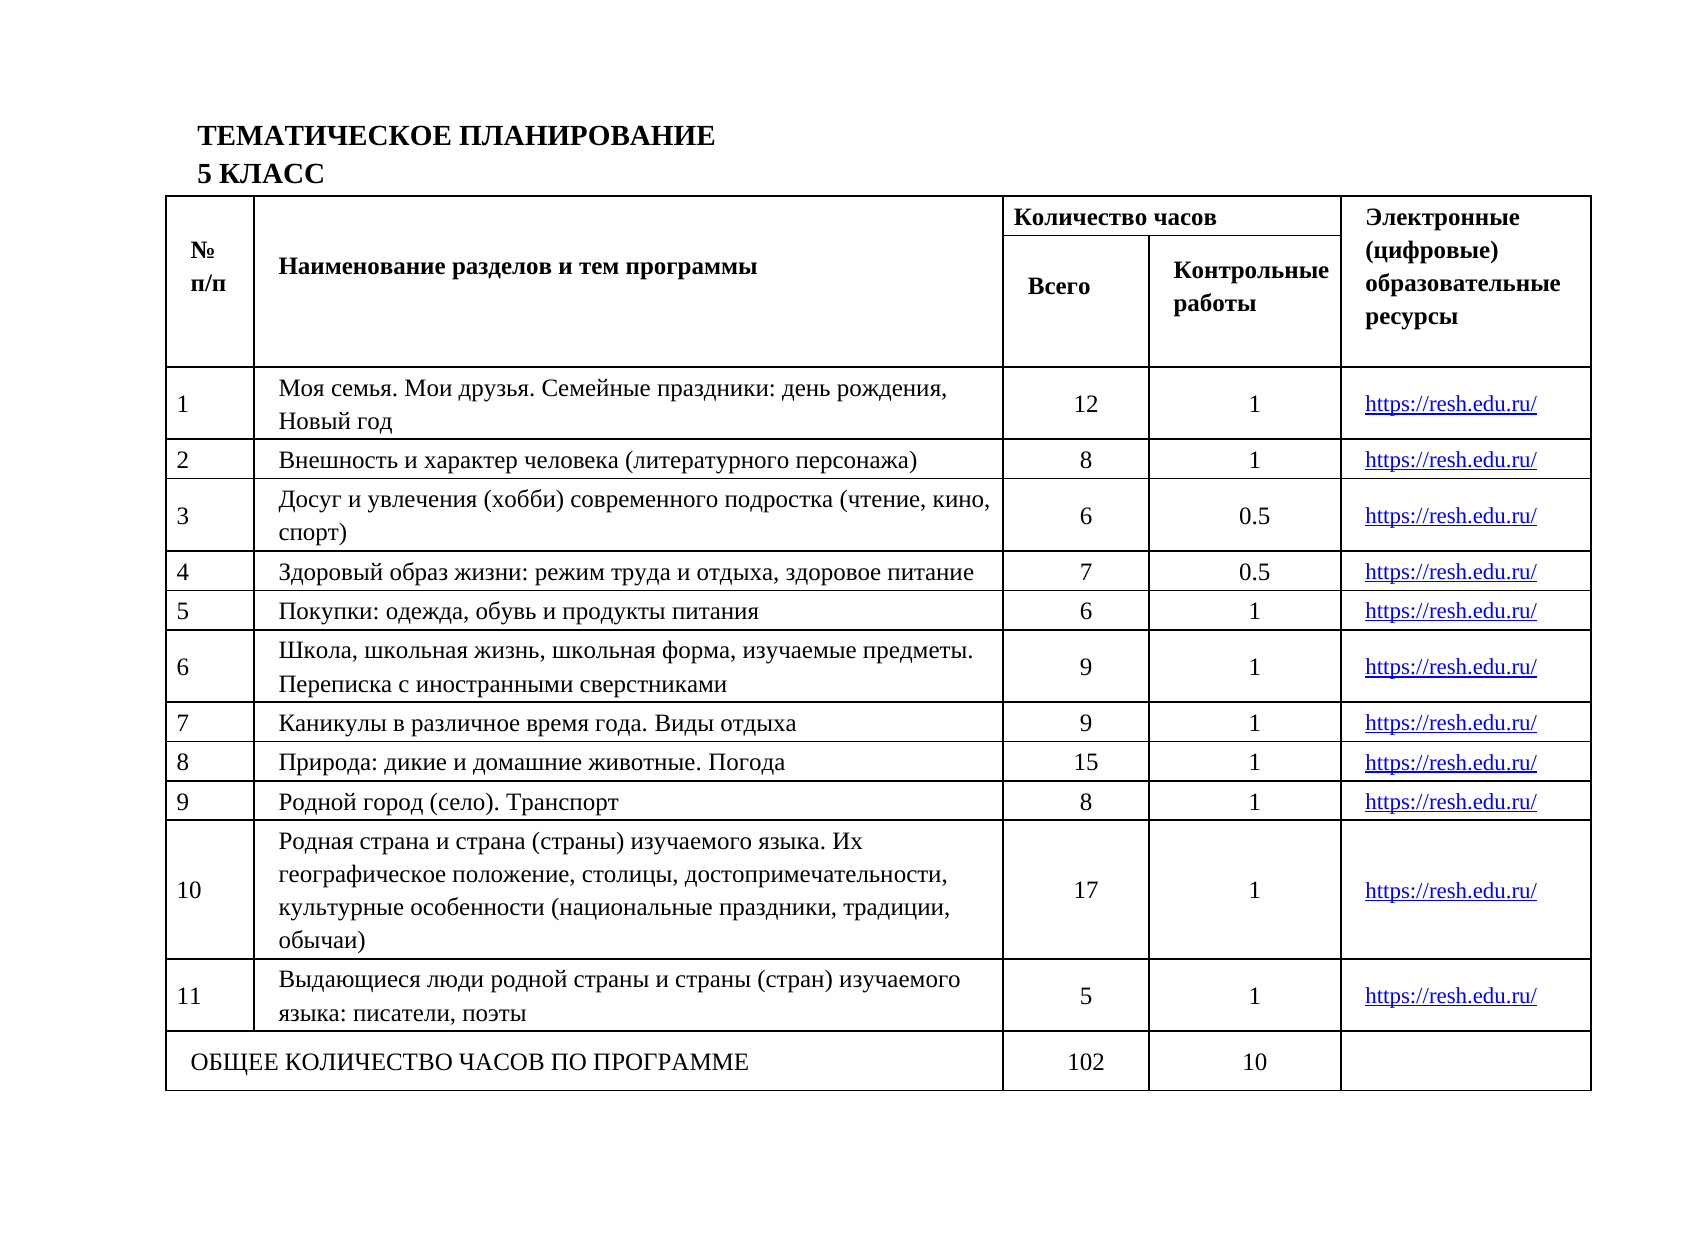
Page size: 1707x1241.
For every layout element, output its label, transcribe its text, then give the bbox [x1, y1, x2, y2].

table_cell https://resh.edu.ru/ [1342, 742, 1590, 780]
table_cell 10 [1150, 1032, 1340, 1090]
table_cell Внешность и характер человека (литературного персонажа) [255, 440, 1002, 478]
table_cell Контрольные работы [1150, 236, 1340, 366]
table_cell Здоровый образ жизни: режим труда и отдыха, здоровое питание [255, 552, 1002, 589]
table_cell 9 [1004, 631, 1148, 701]
table_cell 1 [1150, 742, 1340, 780]
table_cell https://resh.edu.ru/ [1342, 782, 1590, 819]
table_cell https://resh.edu.ru/ [1342, 591, 1590, 629]
table_cell https://resh.edu.ru/ [1342, 552, 1590, 589]
table_cell 1 [1150, 631, 1340, 701]
table_cell 8 [167, 742, 253, 780]
table_header Электронные (цифровые) образовательные ресурсы [1342, 197, 1590, 366]
table_cell 6 [1004, 591, 1148, 629]
table_cell 1 [1150, 440, 1340, 478]
table_cell Каникулы в различное время года. Виды отдыха [255, 703, 1002, 741]
table_cell 1 [1150, 591, 1340, 629]
table_cell Покупки: одежда, обувь и продукты питания [255, 591, 1002, 629]
table_cell Школа, школьная жизнь, школьная форма, изучаемые предметы. Переписка с иностранными сверстниками [255, 631, 1002, 701]
table_cell 7 [167, 703, 253, 741]
table_cell 15 [1004, 742, 1148, 780]
table_cell 5 [167, 591, 253, 629]
table_cell 8 [1004, 782, 1148, 819]
table_cell 2 [167, 440, 253, 478]
table_cell 102 [1004, 1032, 1148, 1090]
table_cell ОБЩЕЕ КОЛИЧЕСТВО ЧАСОВ ПО ПРОГРАММЕ [167, 1032, 1002, 1090]
table_cell 1 [1150, 368, 1340, 438]
table_cell 17 [1004, 821, 1148, 958]
text 5 КЛАСС [190, 157, 1618, 190]
text ТЕМАТИЧЕСКОЕ ПЛАНИРОВАНИЕ [190, 118, 1618, 152]
table_cell 1 [167, 368, 253, 438]
table_cell https://resh.edu.ru/ [1342, 821, 1590, 958]
table_cell 1 [1150, 782, 1340, 819]
table_cell 4 [167, 552, 253, 589]
table_cell 9 [1004, 703, 1148, 741]
table_cell Моя семья. Мои друзья. Семейные праздники: день рождения, Новый год [255, 368, 1002, 438]
table_cell 10 [167, 821, 253, 958]
table_cell Всего [1004, 236, 1148, 366]
table_cell 3 [167, 479, 253, 550]
table_cell 11 [167, 960, 253, 1030]
table_header Наименование разделов и тем программы [255, 197, 1002, 366]
table_cell 0.5 [1150, 479, 1340, 550]
table_cell 0.5 [1150, 552, 1340, 589]
table_cell [1342, 1032, 1590, 1090]
table_cell 8 [1004, 440, 1148, 478]
table_cell Выдающиеся люди родной страны и страны (стран) изучаемого языка: писатели, поэты [255, 960, 1002, 1030]
table_cell 1 [1150, 703, 1340, 741]
table_cell https://resh.edu.ru/ [1342, 479, 1590, 550]
table_cell Досуг и увлечения (хобби) современного подростка (чтение, кино, спорт) [255, 479, 1002, 550]
table_cell 12 [1004, 368, 1148, 438]
table_cell https://resh.edu.ru/ [1342, 440, 1590, 478]
table_cell 5 [1004, 960, 1148, 1030]
table_cell 7 [1004, 552, 1148, 589]
table_cell Природа: дикие и домашние животные. Погода [255, 742, 1002, 780]
table_cell https://resh.edu.ru/ [1342, 960, 1590, 1030]
table_cell 6 [167, 631, 253, 701]
table_cell 1 [1150, 821, 1340, 958]
table_cell 6 [1004, 479, 1148, 550]
table_cell 1 [1150, 960, 1340, 1030]
table_cell Родная страна и страна (страны) изучаемого языка. Их географическое положение, столицы, достопримечательности, культурные особенности (национальные праздники, традиции, обычаи) [255, 821, 1002, 958]
table_cell 9 [167, 782, 253, 819]
table_cell https://resh.edu.ru/ [1342, 368, 1590, 438]
table_cell https://resh.edu.ru/ [1342, 703, 1590, 741]
table_cell https://resh.edu.ru/ [1342, 631, 1590, 701]
table_header Количество часов [1004, 197, 1340, 234]
table_header № п/п [167, 197, 253, 366]
table_cell Родной город (село). Транспорт [255, 782, 1002, 819]
